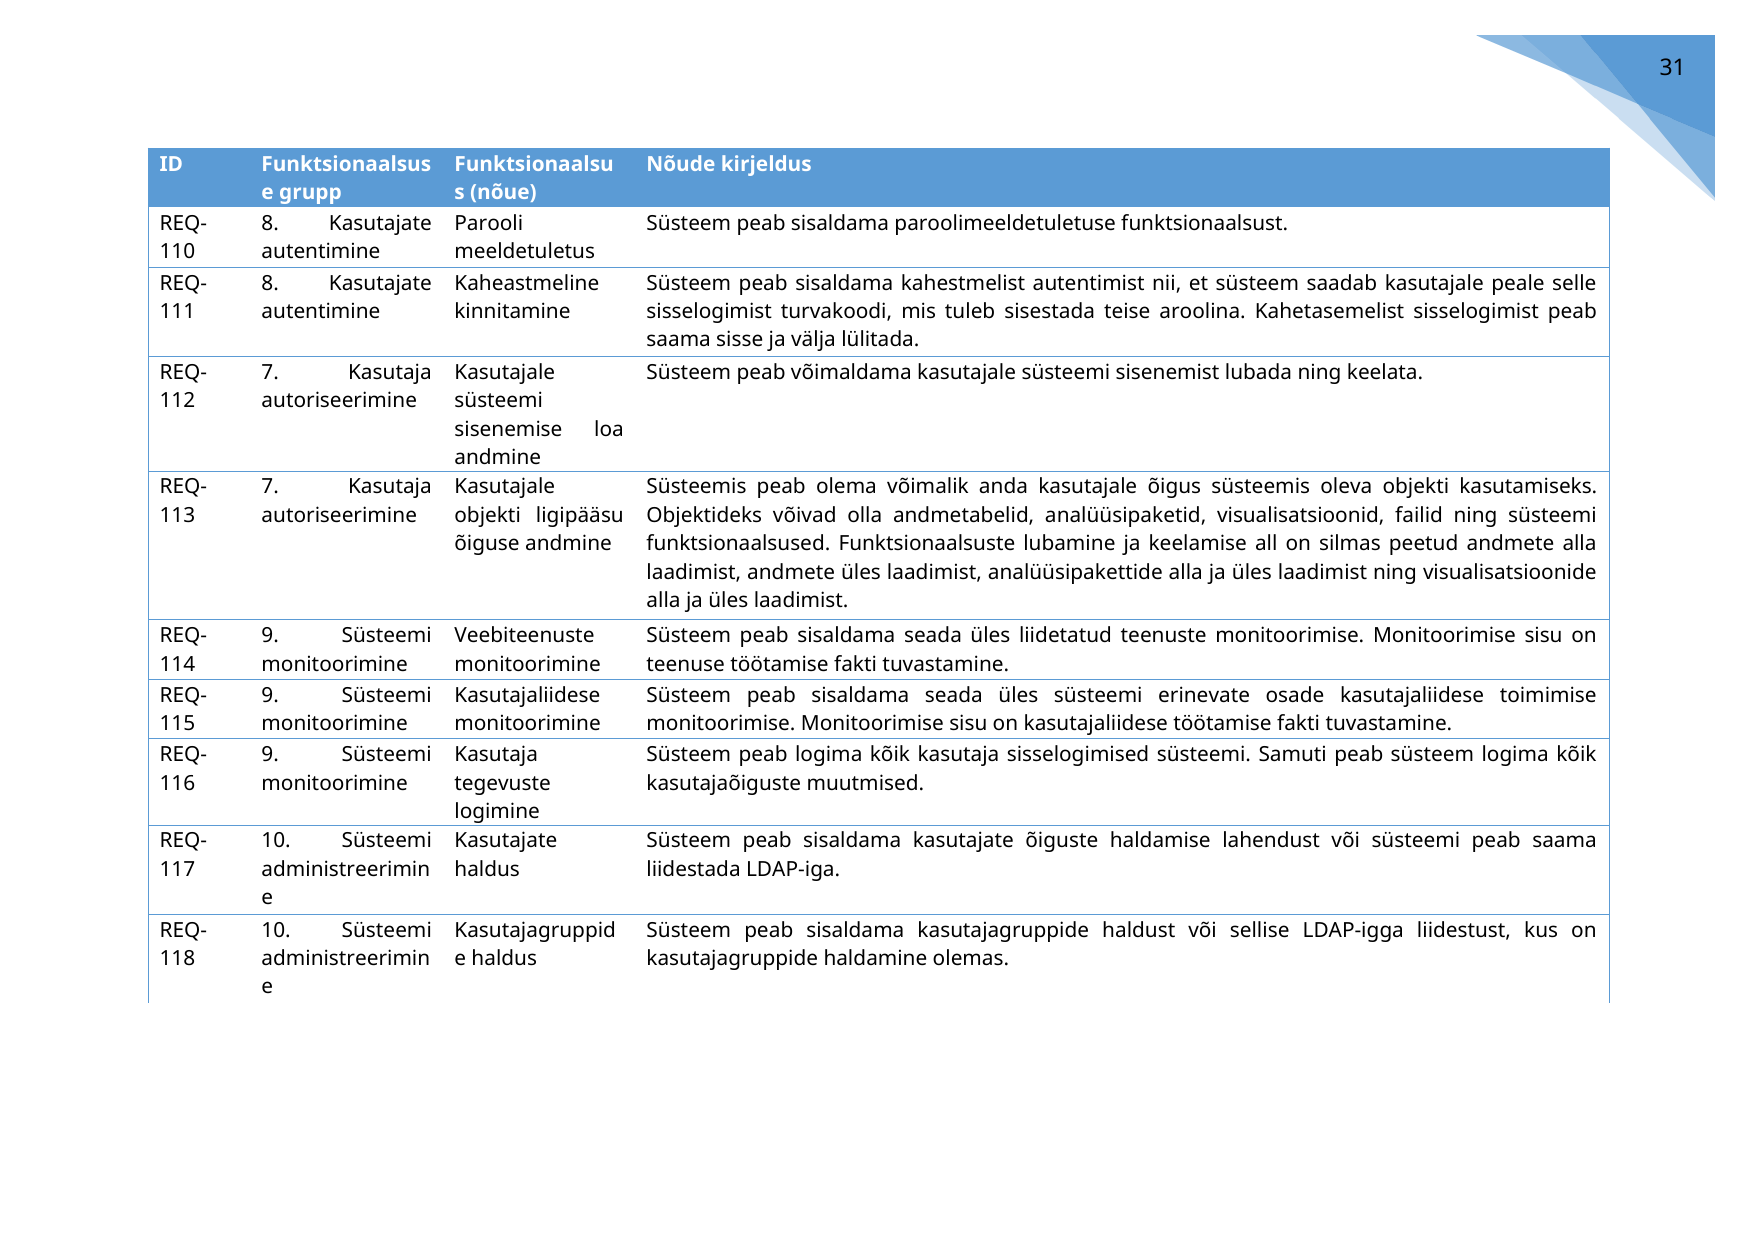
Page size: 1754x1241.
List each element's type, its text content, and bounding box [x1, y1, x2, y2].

table_header Funktsionaalsus (nõue) [443, 149, 635, 207]
table_cell 7. Kasutaja autoriseerimine [250, 472, 443, 619]
table_cell Kasutajale süsteemi sisenemise loa andmine [443, 357, 635, 471]
table_cell REQ-113 [149, 472, 250, 619]
table_cell Kaheastmeline kinnitamine [443, 268, 635, 356]
table_cell 10. Süsteemi administreerimine [250, 826, 443, 914]
table_cell Süsteem peab sisaldama seada üles süsteemi erinevate osade kasutajaliidese toimimise monitoorimise. Monitoorimise sisu on kasutajaliidese töötamise fakti tuvastamine. [635, 680, 1609, 738]
table_cell 9. Süsteemi monitoorimine [250, 680, 443, 738]
table_cell Kasutajate haldus [443, 826, 635, 914]
table_cell Süsteem peab sisaldama kahestmelist autentimist nii, et süsteem saadab kasutajale peale selle sisselogimist turvakoodi, mis tuleb sisestada teise aroolina. Kahetasemelist sisselogimist peab saama sisse ja välja lülitada. [635, 268, 1609, 356]
table_header ID [149, 149, 250, 207]
table_cell Süsteem peab võimaldama kasutajale süsteemi sisenemist lubada ning keelata. [635, 357, 1609, 471]
table_cell REQ-117 [149, 826, 250, 914]
table_cell Süsteem peab sisaldama seada üles liidetatud teenuste monitoorimise. Monitoorimise sisu on teenuse töötamise fakti tuvastamine. [635, 620, 1609, 679]
table_cell 8. Kasutajate autentimine [250, 268, 443, 356]
table_cell Süsteemis peab olema võimalik anda kasutajale õigus süsteemis oleva objekti kasutamiseks. Objektideks võivad olla andmetabelid, analüüsipaketid, visualisatsioonid, failid ning süsteemi funktsionaalsused. Funktsionaalsuste lubamine ja keelamise all on silmas peetud andmete alla laadimist, andmete üles laadimist, analüüsipakettide alla ja üles laadimist ning visualisatsioonide alla ja üles laadimist. [635, 472, 1609, 619]
table_cell Veebiteenuste monitoorimine [443, 620, 635, 679]
table_header Nõude kirjeldus [635, 149, 1609, 207]
table_cell Süsteem peab logima kõik kasutaja sisselogimised süsteemi. Samuti peab süsteem logima kõik kasutajaõiguste muutmised. [635, 739, 1609, 824]
table_cell Kasutaja tegevuste logimine [443, 739, 635, 824]
table_cell 7. Kasutaja autoriseerimine [250, 357, 443, 471]
table_cell REQ-118 [149, 915, 250, 1003]
table_cell Süsteem peab sisaldama paroolimeeldetuletuse funktsionaalsust. [635, 207, 1609, 267]
table_cell 9. Süsteemi monitoorimine [250, 620, 443, 679]
table_cell Süsteem peab sisaldama kasutajagruppide haldust või sellise LDAP-igga liidestust, kus on kasutajagruppide haldamine olemas. [635, 915, 1609, 1003]
table_cell Kasutajaliidese monitoorimine [443, 680, 635, 738]
table_cell REQ-116 [149, 739, 250, 824]
table_cell REQ-115 [149, 680, 250, 738]
table_cell Kasutajale objekti ligipääsu õiguse andmine [443, 472, 635, 619]
picture [1476, 35, 1715, 201]
table_cell 8. Kasutajate autentimine [250, 207, 443, 267]
table_cell 9. Süsteemi monitoorimine [250, 739, 443, 824]
table_cell Parooli meeldetuletus [443, 207, 635, 267]
table_header Funktsionaalsuse grupp [250, 149, 443, 207]
table_cell REQ-112 [149, 357, 250, 471]
table_cell Süsteem peab sisaldama kasutajate õiguste haldamise lahendust või süsteemi peab saama liidestada LDAP-iga. [635, 826, 1609, 914]
table_cell REQ-114 [149, 620, 250, 679]
table_cell Kasutajagruppide haldus [443, 915, 635, 1003]
table_cell REQ-110 [149, 207, 250, 267]
table_cell REQ-111 [149, 268, 250, 356]
table_cell 10. Süsteemi administreerimine [250, 915, 443, 1003]
